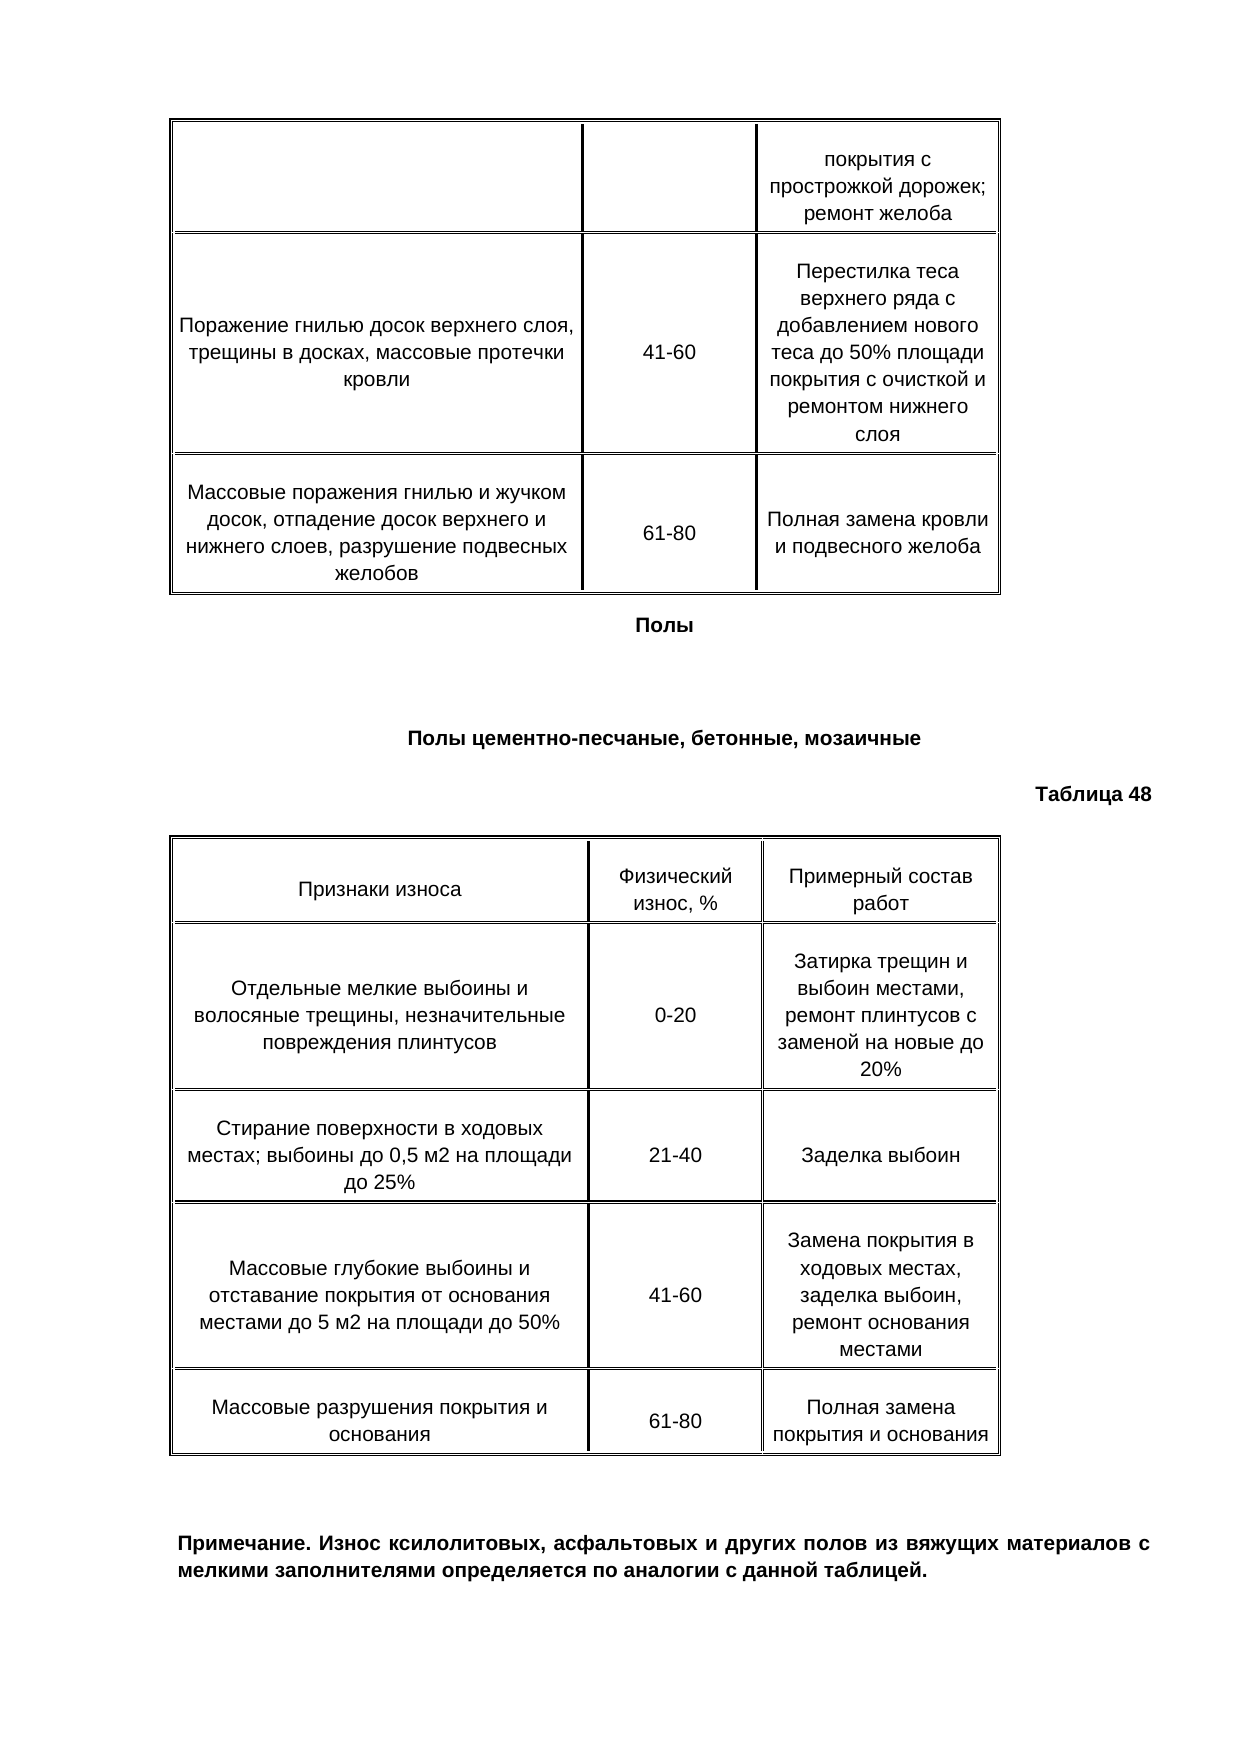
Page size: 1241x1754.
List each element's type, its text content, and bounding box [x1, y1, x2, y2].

table_cell Массовые разрушения покрытия и основания [171, 1367, 588, 1452]
text Полы [177, 610, 1152, 637]
table_cell Заделка выбоин [764, 1088, 998, 1200]
table_cell 61-80 [582, 455, 756, 591]
table_cell 21-40 [590, 1091, 761, 1200]
text Таблица 48 [177, 779, 1152, 806]
table_header Физический износ, % [588, 839, 762, 921]
text Примечание. Износ ксилолитовых, асфальтовых и других полов из вяжущих материалов с мелкими заполнителями определяется по аналогии с данной таблицей. [177, 1527, 1152, 1582]
table_cell Полная замена покрытия и основания [763, 1367, 999, 1452]
table_cell 0-20 [590, 924, 761, 1087]
table_header Признаки износа [173, 839, 588, 921]
table_cell Замена покрытия в ходовых местах, заделка выбоин, ремонт основания местами [764, 1200, 998, 1367]
table_cell Отдельные мелкие выбоины и волосяные трещины, незначительные повреждения плинтусов [171, 921, 588, 1087]
table_cell 21-40 [582, 122, 756, 231]
table_cell Массовые поражения гнилью и жучком досок, отпадение досок верхнего и нижнего слоев, разрушение подвесных желобов [171, 452, 582, 591]
table_cell Массовые глубокие выбоины и отставание покрытия от основания местами до 5 м2 на площади до 50% [173, 1200, 587, 1367]
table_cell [173, 122, 582, 231]
table_cell Затирка трещин и выбоин местами, ремонт плинтусов с заменой на новые до 20% [763, 921, 999, 1087]
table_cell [756, 122, 998, 231]
table_cell Перестилка теса верхнего ряда с добавлением нового теса до 50% площади покрытия с очисткой и ремонтом нижнего слоя [756, 231, 999, 452]
table_cell Полная замена кровли и подвесного желоба [756, 452, 999, 591]
table_cell Стирание поверхности в ходовых местах; выбоины до 0,5 м2 на площади до 25% [173, 1088, 587, 1200]
table_cell 41-60 [584, 234, 755, 452]
text Полы цементно-песчаные, бетонные, мозаичные [177, 723, 1152, 750]
table_cell Поражение гнилью досок верхнего слоя, трещины в досках, массовые протечки кровли [171, 231, 582, 452]
table_cell 61-80 [588, 1370, 762, 1452]
table_header Примерный состав работ [763, 839, 998, 921]
table_cell 41-60 [590, 1204, 761, 1367]
